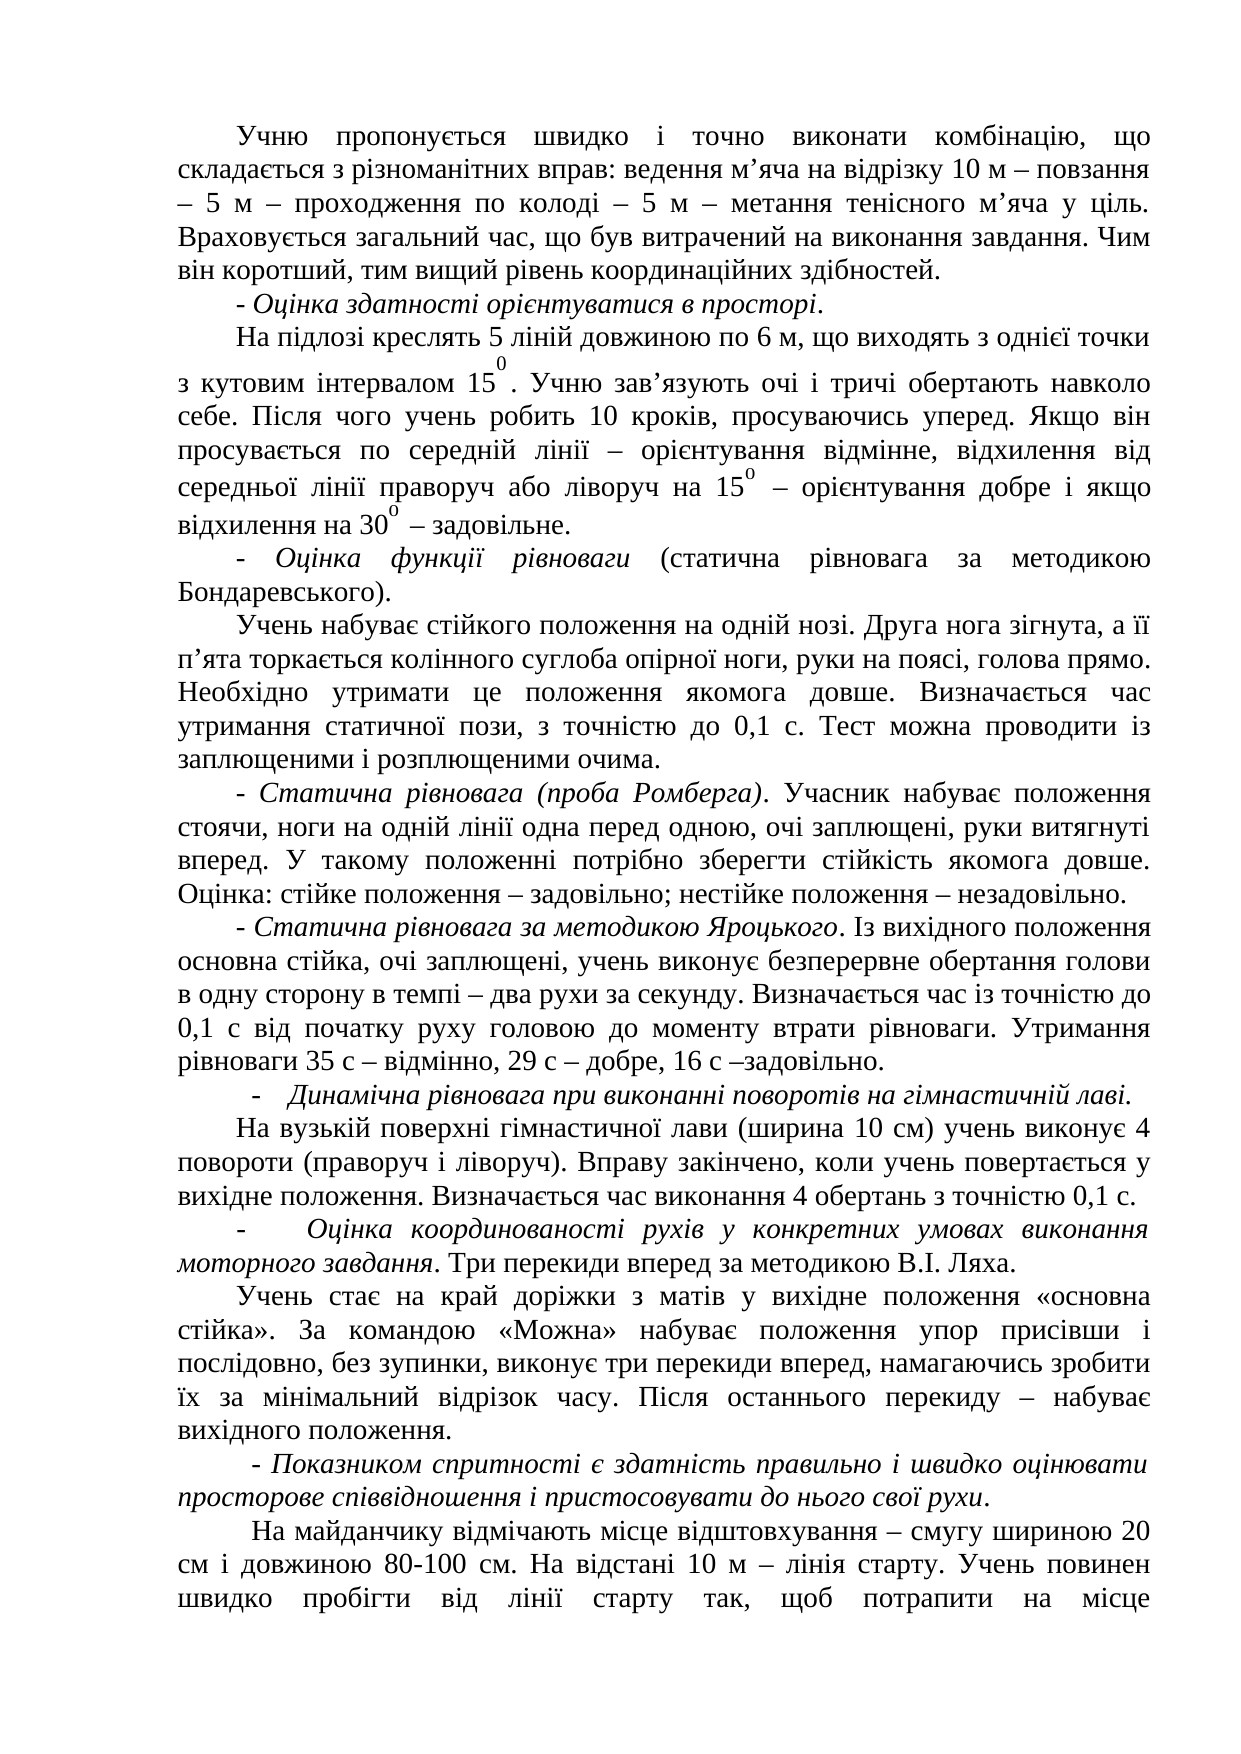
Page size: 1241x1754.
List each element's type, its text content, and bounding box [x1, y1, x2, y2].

text Учню пропонується швидко і точно виконати комбінацію, що складається з різноманітних вправ: ведення м’яча на відрізку – повзання – – проходження по колоді – – метання тенісного м’яча у ціль. Враховується загальний час, що був витрачений на виконання завдання. Чим він коротший, тим вищий рівень координаційних здібностей. [177, 118, 1152, 286]
text - Статична рівновага (проба Ромберга). Учасник набуває положення стоячи, ноги на одній лінії одна перед одною, очі заплющені, руки витягнуті вперед. У такому положенні потрібно зберегти стійкість якомога довше. Оцінка: стійке положення – задовільно; нестійке положення – незадовільно. [177, 775, 1152, 909]
text - Оцінка здатності орієнтуватися в просторі. [177, 286, 1152, 319]
text На вузькій поверхні гімнастичної лави (ширина ) учень виконує 4 повороти (праворуч і ліворуч). Вправу закінчено, коли учень повертається у вихідне положення. Визначається час виконання 4 обертань з точністю 0,1 с. [177, 1111, 1152, 1211]
list Оцінка координованості рухів у конкретних умовах виконання моторного завдання. Три перекиди вперед за методикою В.І. Ляха. [177, 1211, 1152, 1278]
text - Оцінка функції рівноваги (статична рівновага за методикою Бондаревського). [177, 540, 1152, 607]
text На підлозі креслять 5 ліній довжиною по , що виходять з однієї точки з кутовим інтервалом 15. Учню зав’язують очі і тричі обертають навколо себе. Після чого учень робить 10 кроків, просуваючись уперед. Якщо він просувається по середній лінії – орієнтування відмінне, відхилення від середньої лінії праворуч або ліворуч на 15 – орієнтування добре і якщо відхилення на 30 – задовільне. [177, 319, 1152, 540]
text - Статична рівновага за методикою Яроцького. Із вихідного положення основна стійка, очі заплющені, учень виконує безперервне обертання голови в одну сторону в темпі – два рухи за секунду. Визначається час із точністю до 0,1 с від початку руху головою до моменту втрати рівноваги. Утримання рівноваги 35 с – відмінно, 29 с – добре, 16 с –задовільно. [177, 909, 1152, 1077]
text Учень стає на край доріжки з матів у вихідне положення «основна стійка». За командою «Можна» набуває положення упор присівши і послідовно, без зупинки, виконує три перекиди вперед, намагаючись зробити їх за мінімальний відрізок часу. Після останнього перекиду – набуває вихідного положення. [177, 1278, 1152, 1446]
text Учень набуває стійкого положення на одній нозі. Друга нога зігнута, а її п’ята торкається колінного суглоба опірної ноги, руки на поясі, голова прямо. Необхідно утримати це положення якомога довше. Визначається час утримання статичної пози, з точністю до 0,1 с. Тест можна проводити із заплющеними і розплющеними очима. [177, 607, 1152, 775]
list Динамічна рівновага при виконанні поворотів на гімнастичній лаві. [251, 1077, 1152, 1111]
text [177, 1513, 1152, 1614]
text - Показником спритності є здатність правильно і швидко оцінювати просторове співвідношення і пристосовувати до нього свої рухи. [177, 1446, 1152, 1513]
